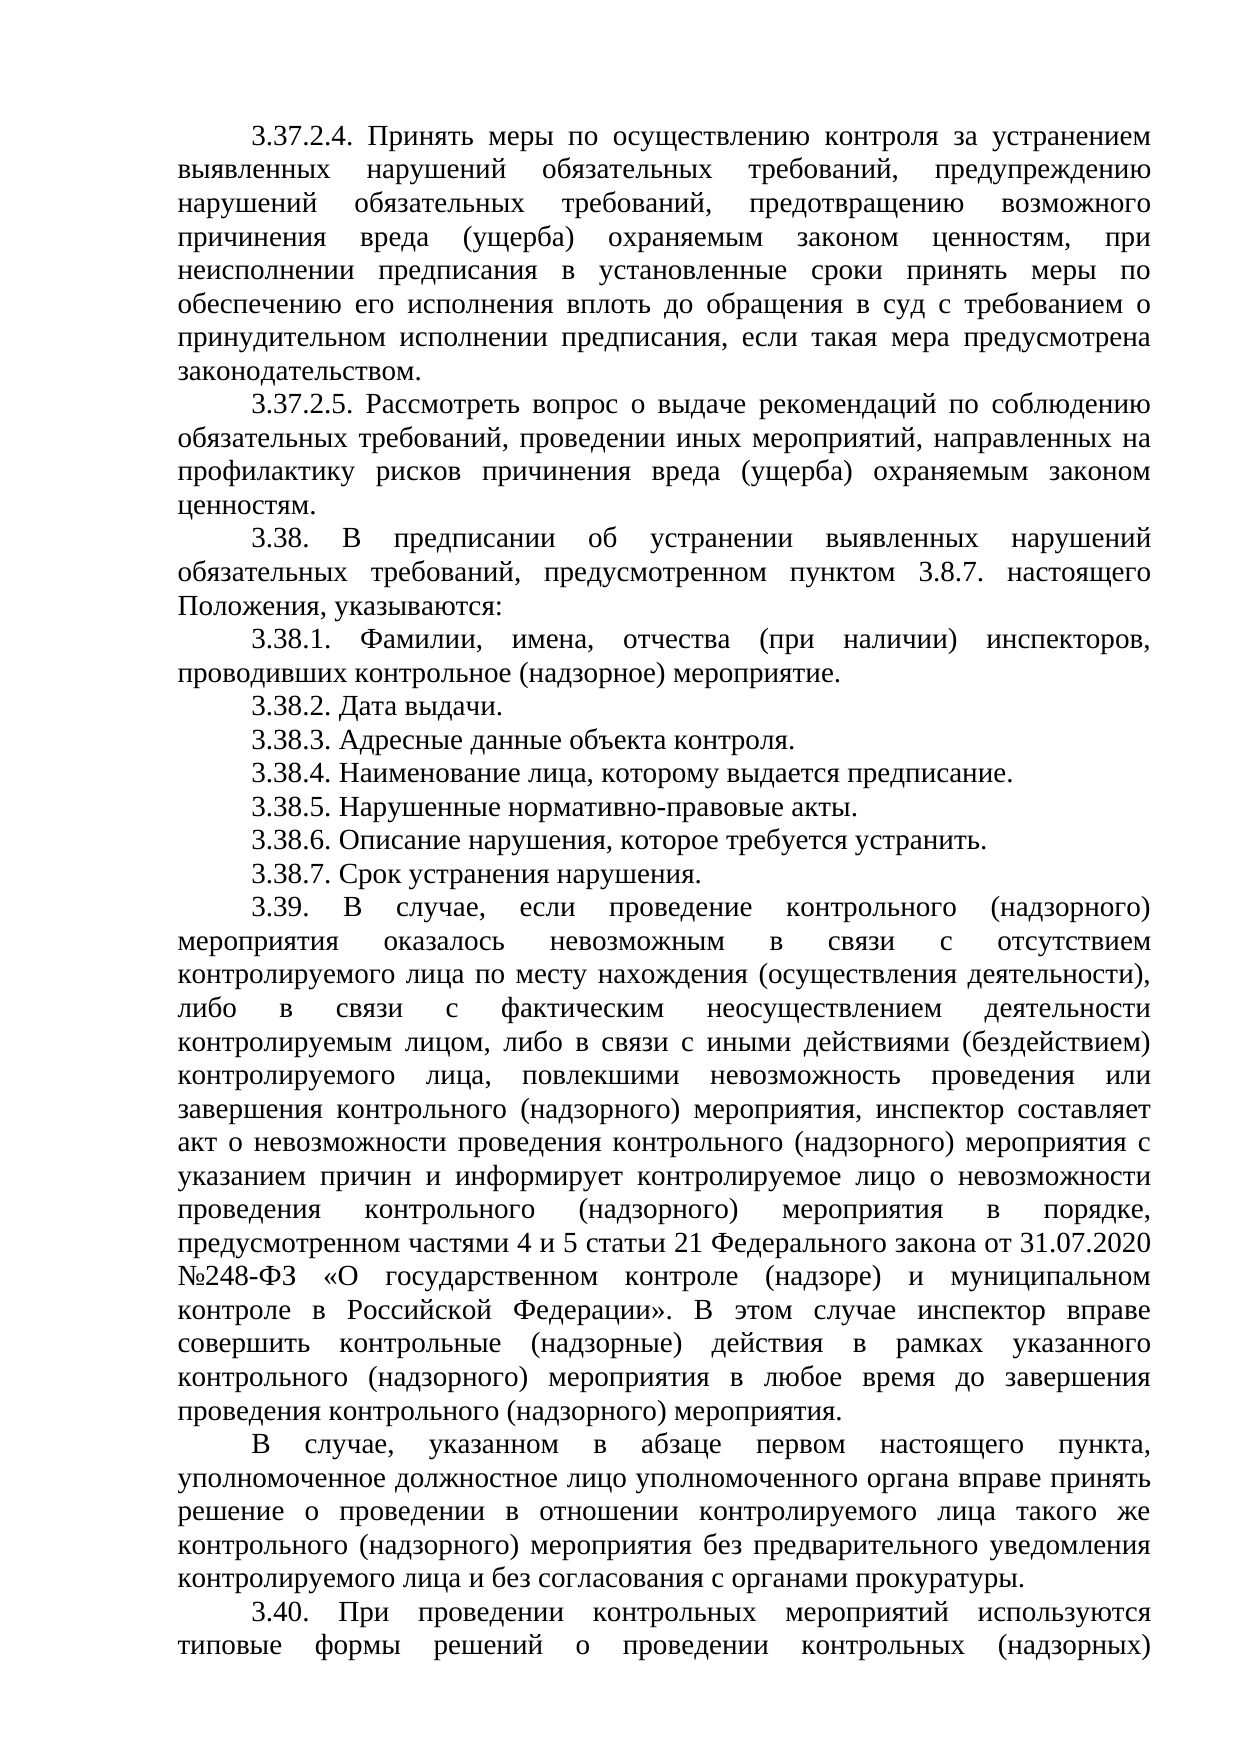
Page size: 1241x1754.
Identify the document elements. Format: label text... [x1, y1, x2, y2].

text 3.38.4. Наименование лица, которому выдается предписание. [177, 755, 1152, 789]
text 3.37.2.5. Рассмотреть вопрос о выдаче рекомендаций по соблюдению обязательных требований, проведении иных мероприятий, направленных на профилактику рисков причинения вреда (ущерба) охраняемым законом ценностям. [177, 386, 1152, 521]
text 3.38.2. Дата выдачи. [177, 688, 1152, 722]
text 3.39. В случае, если проведение контрольного (надзорного) мероприятия оказалось невозможным в связи с отсутствием контролируемого лица по месту нахождения (осуществления деятельности), либо в связи с фактическим неосуществлением деятельности контролируемым лицом, либо в связи с иными действиями (бездействием) контролируемого лица, повлекшими невозможность проведения или завершения контрольного (надзорного) мероприятия, инспектор составляет акт о невозможности проведения контрольного (надзорного) мероприятия с указанием причин и информирует контролируемое лицо о невозможности проведения контрольного (надзорного) мероприятия в порядке, предусмотренном частями 4 и 5 статьи 21 Федерального закона от 31.07.2020 №248-ФЗ «О государственном контроле (надзоре) и муниципальном контроле в Российской Федерации». В этом случае инспектор вправе совершить контрольные (надзорные) действия в рамках указанного контрольного (надзорного) мероприятия в любое время до завершения проведения контрольного (надзорного) мероприятия. [177, 889, 1152, 1426]
text 3.38.5. Нарушенные нормативно-правовые акты. [177, 789, 1152, 822]
text 3.38.1. Фамилии, имена, отчества (при наличии) инспекторов, проводивших контрольное (надзорное) мероприятие. [177, 621, 1152, 688]
text 3.38.6. Описание нарушения, которое требуется устранить. [177, 822, 1152, 856]
text 3.37.2.4. Принять меры по осуществлению контроля за устранением выявленных нарушений обязательных требований, предупреждению нарушений обязательных требований, предотвращению возможного причинения вреда (ущерба) охраняемым законом ценностям, при неисполнении предписания в установленные сроки принять меры по обеспечению его исполнения вплоть до обращения в суд с требованием о принудительном исполнении предписания, если такая мера предусмотрена законодательством. [177, 118, 1152, 386]
text 3.38.3. Адресные данные объекта контроля. [177, 722, 1152, 755]
text 3.38.7. Срок устранения нарушения. [177, 856, 1152, 889]
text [177, 1594, 1152, 1661]
text В случае, указанном в абзаце первом настоящего пункта, уполномоченное должностное лицо уполномоченного органа вправе принять решение о проведении в отношении контролируемого лица такого же контрольного (надзорного) мероприятия без предварительного уведомления контролируемого лица и без согласования с органами прокуратуры. [177, 1426, 1152, 1594]
text 3.38. В предписании об устранении выявленных нарушений обязательных требований, предусмотренном пунктом 3.8.7. настоящего Положения, указываются: [177, 521, 1152, 621]
